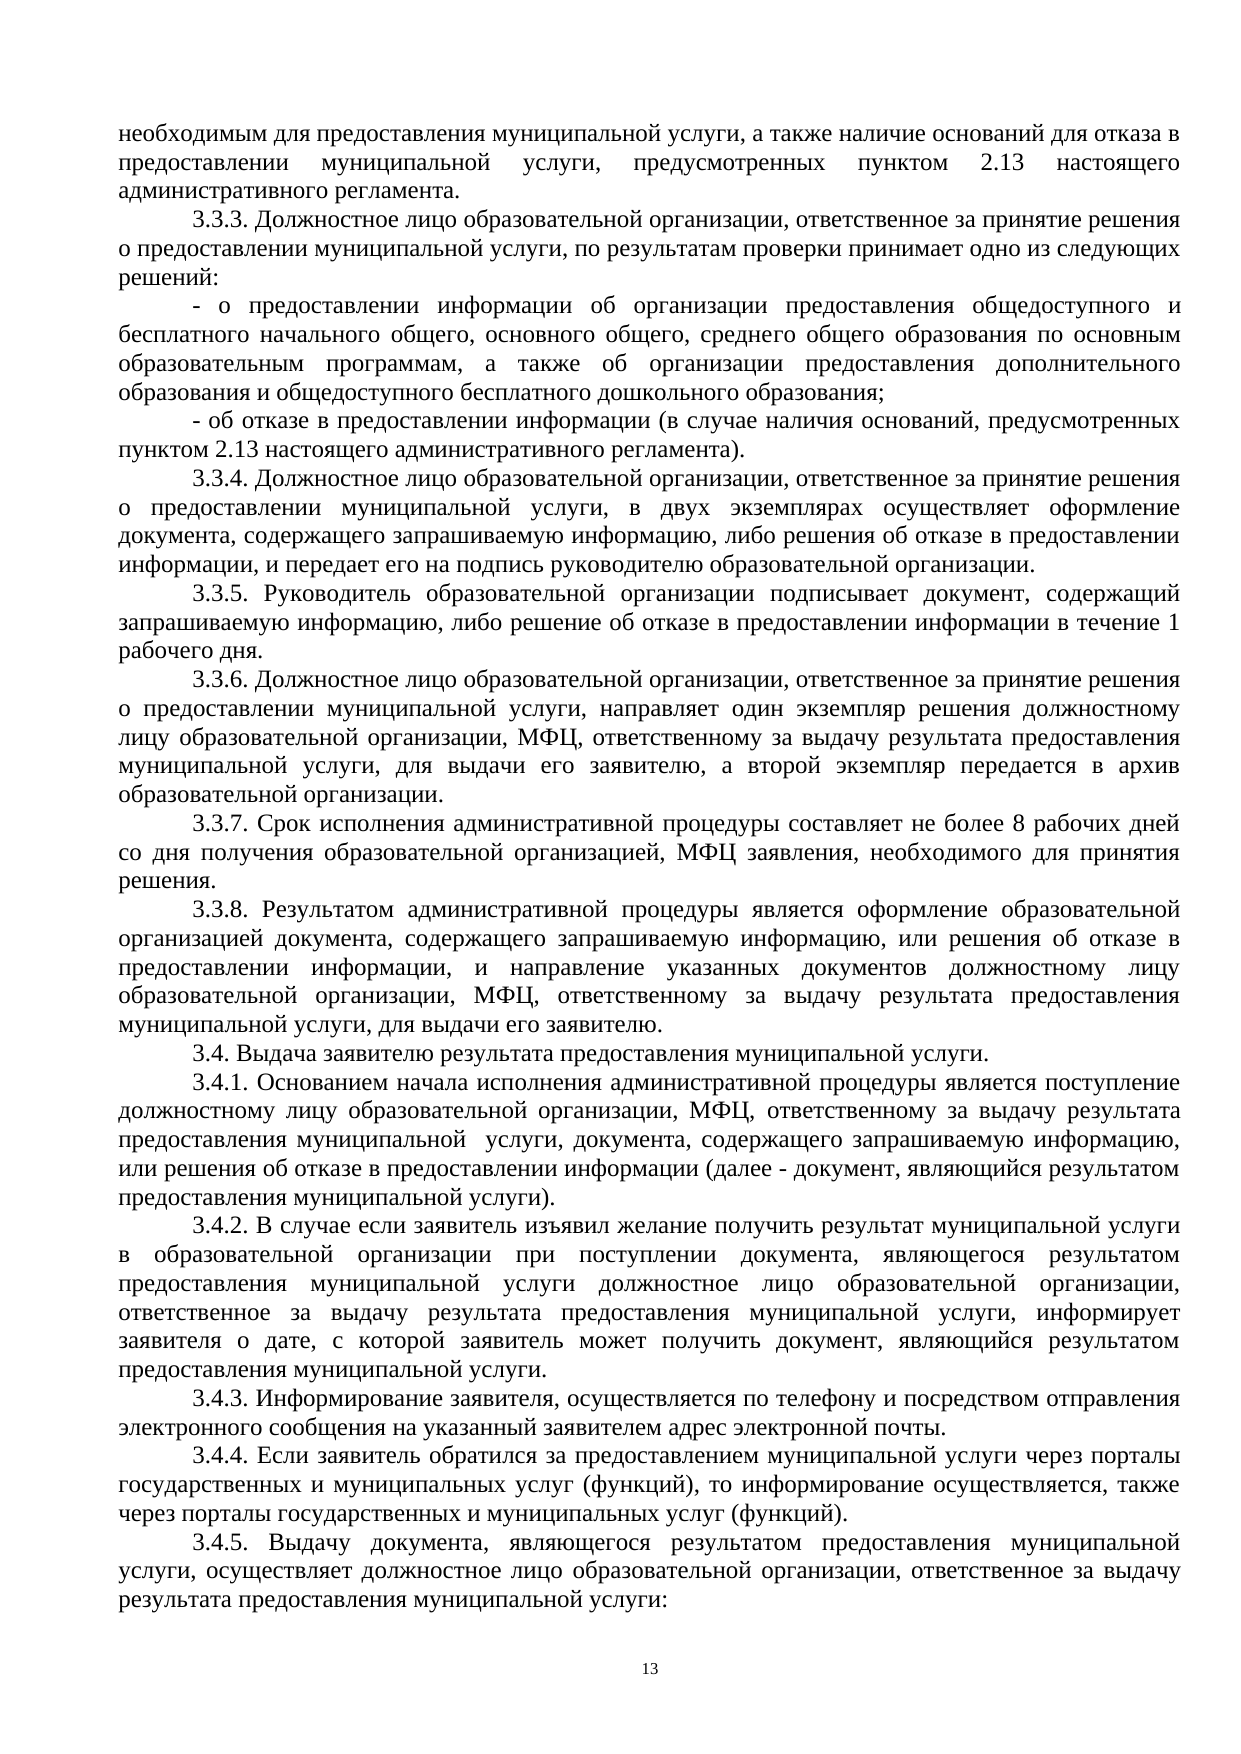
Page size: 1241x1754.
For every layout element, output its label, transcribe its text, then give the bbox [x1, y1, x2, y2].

text 3.4.4. Если заявитель обратился за предоставлением муниципальной услуги через порталы государственных и муниципальных услуг (функций), то информирование осуществляется, также через порталы государственных и муниципальных услуг (функций). [118, 1441, 1181, 1527]
text 3.3.5. Руководитель образовательной организации подписывает документ, содержащий запрашиваемую информацию, либо решение об отказе в предоставлении информации в течение 1 рабочего дня. [118, 578, 1181, 664]
text - об отказе в предоставлении информации (в случае наличия оснований, предусмотренных пунктом 2.13 настоящего административного регламента). [118, 406, 1181, 463]
text 3.3.4. Должностное лицо образовательной организации, ответственное за принятие решения о предоставлении муниципальной услуги, в двух экземплярах осуществляет оформление документа, содержащего запрашиваемую информацию, либо решения об отказе в предоставлении информации, и передает его на подпись руководителю образовательной организации. [118, 463, 1181, 578]
text 3.3.3. Должностное лицо образовательной организации, ответственное за принятие решения о предоставлении муниципальной услуги, по результатам проверки принимает одно из следующих решений: [118, 204, 1181, 291]
text 3.4.5. Выдачу документа, являющегося результатом предоставления муниципальной услуги, осуществляет должностное лицо образовательной организации, ответственное за выдачу результата предоставления муниципальной услуги: [118, 1527, 1181, 1613]
text 3.4.2. В случае если заявитель изъявил желание получить результат муниципальной услуги в образовательной организации при поступлении документа, являющегося результатом предоставления муниципальной услуги должностное лицо образовательной организации, ответственное за выдачу результата предоставления муниципальной услуги, информирует заявителя о дате, с которой заявитель может получить документ, являющийся результатом предоставления муниципальной услуги. [118, 1211, 1181, 1383]
text 3.3.6. Должностное лицо образовательной организации, ответственное за принятие решения о предоставлении муниципальной услуги, направляет один экземпляр решения должностному лицу образовательной организации, МФЦ, ответственному за выдачу результата предоставления муниципальной услуги, для выдачи его заявителю, а второй экземпляр передается в архив образовательной организации. [118, 664, 1181, 808]
text 3.4.1. Основанием начала исполнения административной процедуры является поступление должностному лицу образовательной организации, МФЦ, ответственному за выдачу результата предоставления муниципальной услуги, документа, содержащего запрашиваемую информацию, или решения об отказе в предоставлении информации (далее - документ, являющийся результатом предоставления муниципальной услуги). [118, 1067, 1181, 1211]
text - о предоставлении информации об организации предоставления общедоступного и бесплатного начального общего, основного общего, среднего общего образования по основным образовательным программам, а также об организации предоставления дополнительного образования и общедоступного бесплатного дошкольного образования; [118, 291, 1181, 406]
text 3.3.7. Срок исполнения административной процедуры составляет не более 8 рабочих дней со дня получения образовательной организацией, МФЦ заявления, необходимого для принятия решения. [118, 808, 1181, 894]
text 3.4. Выдача заявителю результата предоставления муниципальной услуги. [118, 1038, 1181, 1067]
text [118, 118, 1181, 204]
text 3.4.3. Информирование заявителя, осуществляется по телефону и посредством отправления электронного сообщения на указанный заявителем адрес электронной почты. [118, 1383, 1181, 1441]
text 3.3.8. Результатом административной процедуры является оформление образовательной организацией документа, содержащего запрашиваемую информацию, или решения об отказе в предоставлении информации, и направление указанных документов должностному лицу образовательной организации, МФЦ, ответственному за выдачу результата предоставления муниципальной услуги, для выдачи его заявителю. [118, 894, 1181, 1038]
